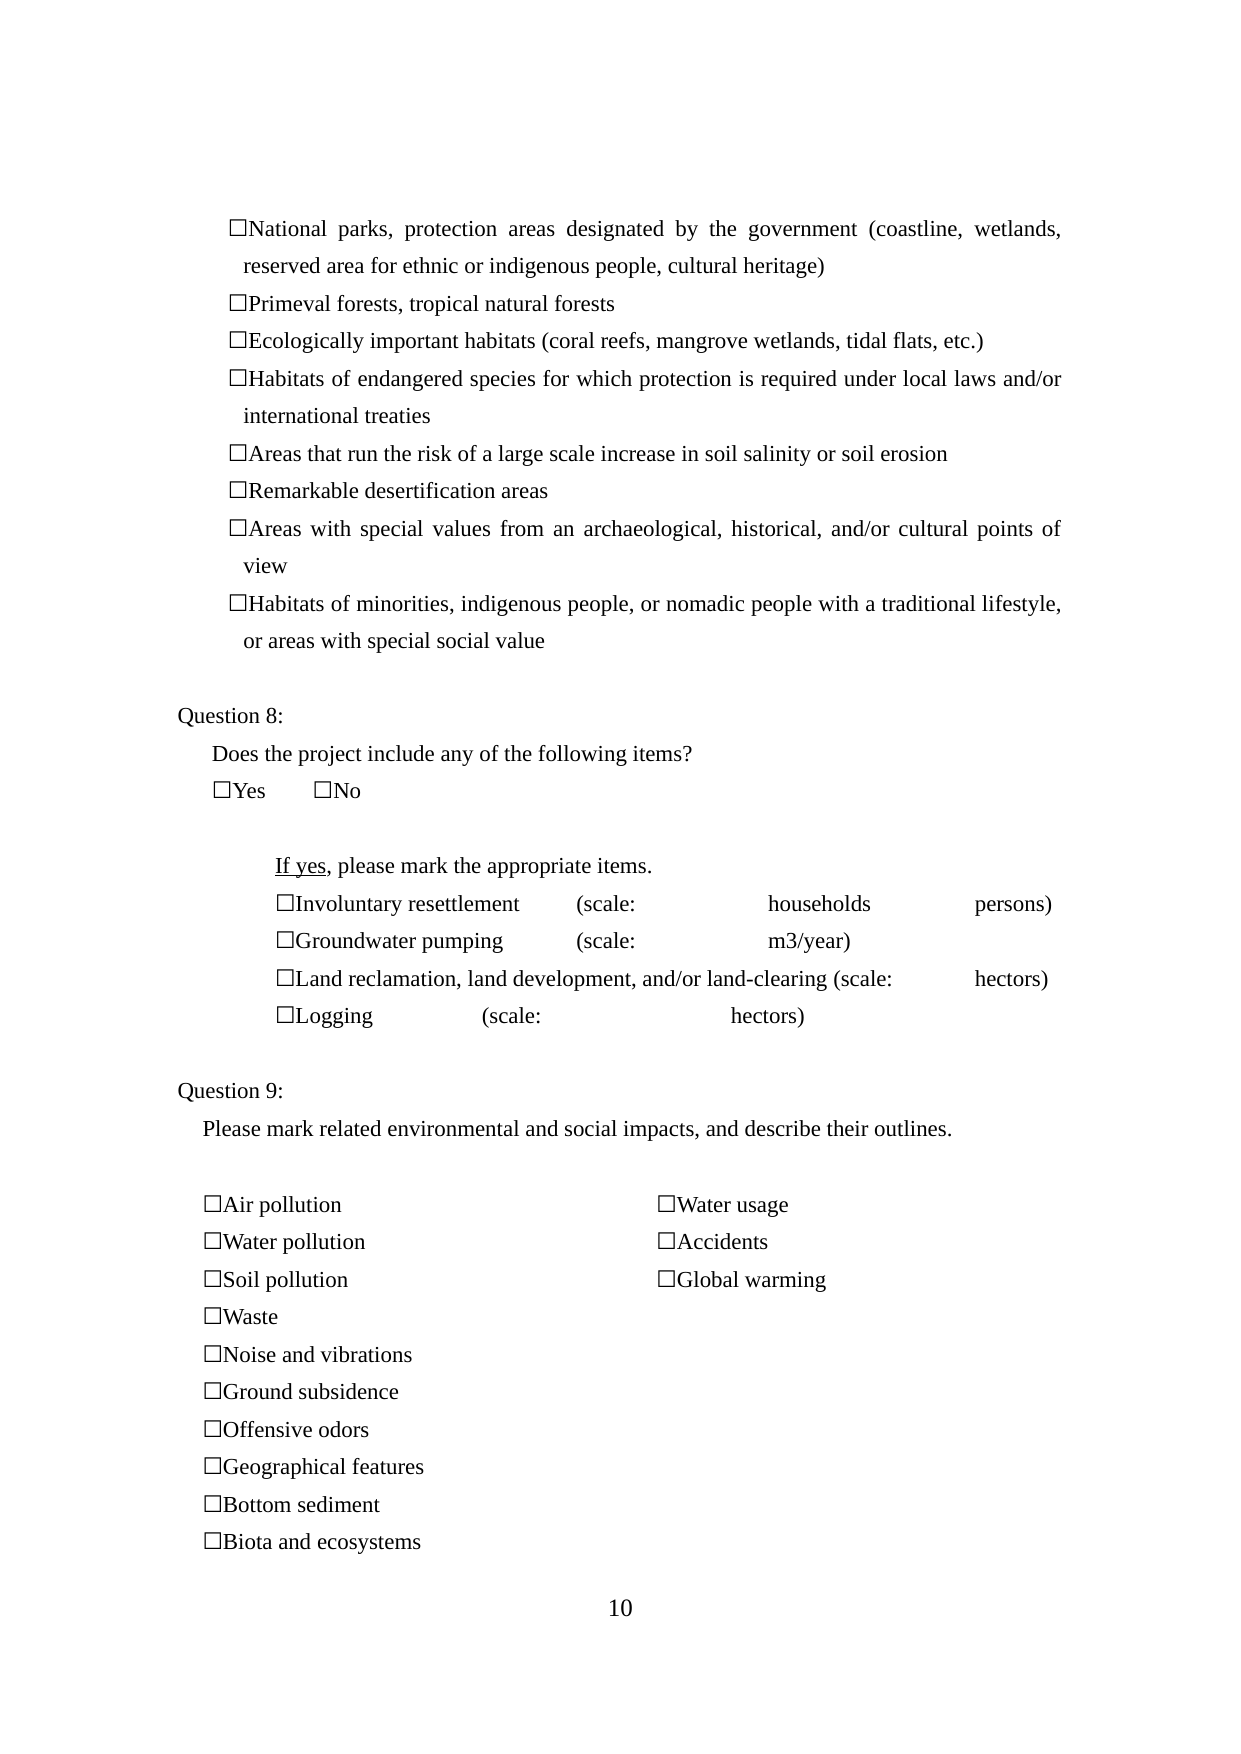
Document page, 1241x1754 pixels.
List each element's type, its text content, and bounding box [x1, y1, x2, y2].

text ☐Accidents [656, 1222, 1063, 1259]
text Does the project include any of the following items? [177, 734, 1063, 772]
text ☐Logging (scale: hectors) [275, 997, 1063, 1034]
text ☐Global warming [656, 1259, 1063, 1297]
text ☐Habitats of endangered species for which protection is required under local laws and/or international treaties [228, 359, 1063, 434]
text ☐Areas that run the risk of a large scale increase in soil salinity or soil erosion [228, 434, 1063, 472]
text ☐Water pollution [202, 1222, 609, 1259]
text ☐Noise and vibrations [202, 1334, 609, 1372]
text Question 8: [177, 697, 1063, 734]
text Question 9: [177, 1072, 1063, 1109]
text ☐Offensive odors [202, 1409, 609, 1447]
text ☐Geographical features [202, 1447, 609, 1484]
text ☐Land reclamation, land development, and/or land-clearing (scale: hectors) [275, 959, 1063, 997]
text ☐Air pollution [202, 1184, 609, 1222]
text If yes, please mark the appropriate items. [275, 847, 1063, 884]
text ☐Waste [202, 1297, 609, 1334]
text ☐Water usage [656, 1184, 1063, 1222]
text ☐Groundwater pumping (scale: m3/year) [275, 922, 1063, 959]
text ☐Remarkable desertification areas [228, 472, 1063, 509]
text ☐National parks, protection areas designated by the government (coastline, wetlands, reserved area for ethnic or indigenous people, cultural heritage) [228, 209, 1063, 284]
text Please mark related environmental and social impacts, and describe their outlines. [202, 1109, 1063, 1147]
text ☐Ecologically important habitats (coral reefs, mangrove wetlands, tidal flats, etc.) [228, 322, 1063, 359]
text ☐Primeval forests, tropical natural forests [228, 284, 1063, 322]
text ☐Biota and ecosystems [202, 1522, 609, 1559]
text ☐Soil pollution [202, 1259, 609, 1297]
text ☐Ground subsidence [202, 1372, 609, 1409]
text ☐Yes ☐No [177, 772, 1063, 809]
text ☐Habitats of minorities, indigenous people, or nomadic people with a traditional lifestyle, or areas with special social value [228, 584, 1063, 659]
text ☐Bottom sediment [202, 1484, 609, 1522]
text ☐Involuntary resettlement (scale: households persons) [275, 884, 1063, 922]
text ☐Areas with special values from an archaeological, historical, and/or cultural points of view [228, 509, 1063, 584]
